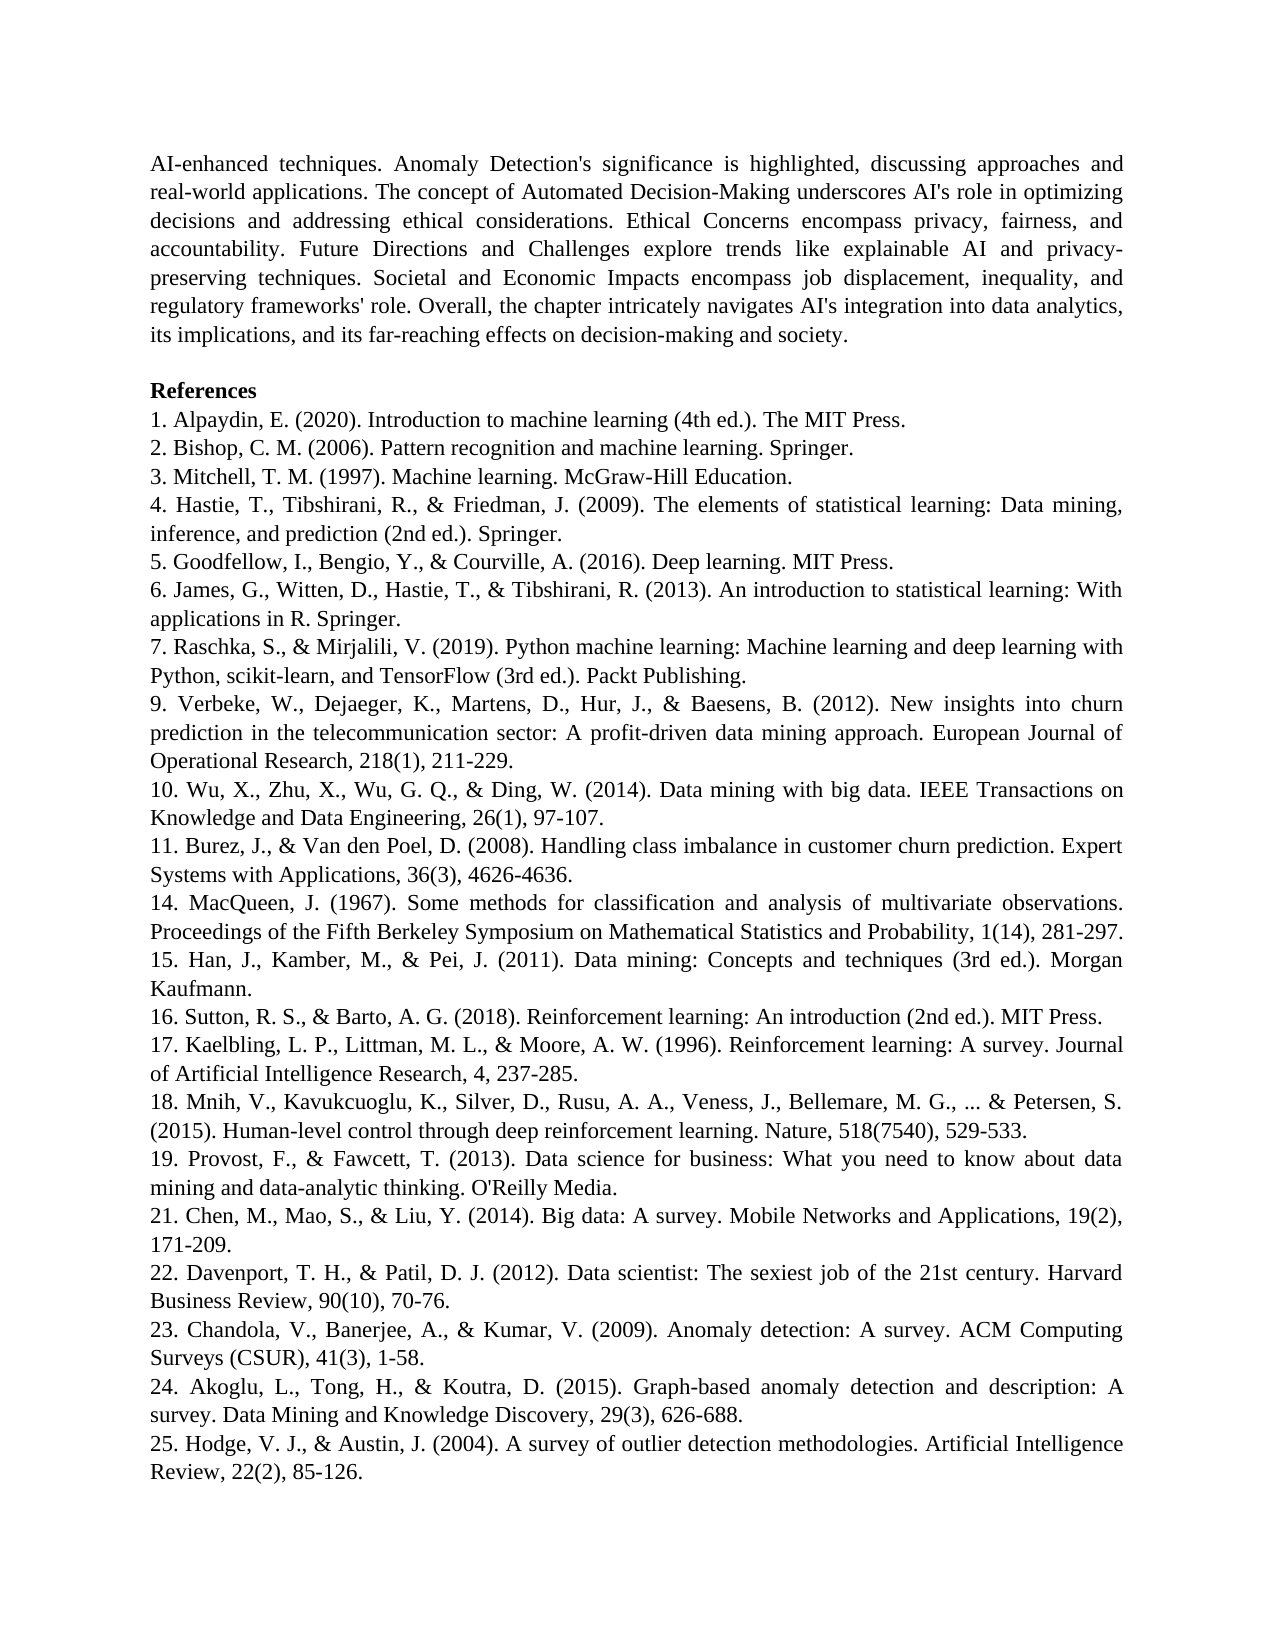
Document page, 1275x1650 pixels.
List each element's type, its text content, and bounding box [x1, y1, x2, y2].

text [150, 150, 1125, 347]
text References [150, 377, 1125, 404]
text 11. Burez, J., & Van den Poel, D. (2008). Handling class imbalance in customer churn prediction. Expert Systems with Applications, 36(3), 4626-4636. [150, 832, 1125, 887]
text 14. MacQueen, J. (1967). Some methods for classification and analysis of multivariate observations. Proceedings of the Fifth Berkeley Symposium on Mathematical Statistics and Probability, 1(14), 281-297. [150, 889, 1125, 944]
text 23. Chandola, V., Banerjee, A., & Kumar, V. (2009). Anomaly detection: A survey. ACM Computing Surveys (CSUR), 41(3), 1-58. [150, 1316, 1125, 1371]
text 10. Wu, X., Zhu, X., Wu, G. Q., & Ding, W. (2014). Data mining with big data. IEEE Transactions on Knowledge and Data Engineering, 26(1), 97-107. [150, 776, 1125, 830]
text 1. Alpaydin, E. (2020). Introduction to machine learning (4th ed.). The MIT Press. [150, 406, 1125, 432]
text 22. Davenport, T. H., & Patil, D. J. (2012). Data scientist: The sexiest job of the 21st century. Harvard Business Review, 90(10), 70-76. [150, 1259, 1125, 1314]
text 16. Sutton, R. S., & Barto, A. G. (2018). Reinforcement learning: An introduction (2nd ed.). MIT Press. [150, 1003, 1125, 1029]
text 2. Bishop, C. M. (2006). Pattern recognition and machine learning. Springer. [150, 434, 1125, 461]
text 5. Goodfellow, I., Bengio, Y., & Courville, A. (2016). Deep learning. MIT Press. [150, 548, 1125, 574]
text 4. Hastie, T., Tibshirani, R., & Friedman, J. (2009). The elements of statistical learning: Data mining, inference, and prediction (2nd ed.). Springer. [150, 491, 1125, 546]
text 25. Hodge, V. J., & Austin, J. (2004). A survey of outlier detection methodologies. Artificial Intelligence Review, 22(2), 85-126. [150, 1430, 1125, 1484]
text 24. Akoglu, L., Tong, H., & Koutra, D. (2015). Graph-based anomaly detection and description: A survey. Data Mining and Knowledge Discovery, 29(3), 626-688. [150, 1373, 1125, 1428]
text 3. Mitchell, T. M. (1997). Machine learning. McGraw-Hill Education. [150, 463, 1125, 489]
text 6. James, G., Witten, D., Hastie, T., & Tibshirani, R. (2013). An introduction to statistical learning: With applications in R. Springer. [150, 577, 1125, 631]
text 15. Han, J., Kamber, M., & Pei, J. (2011). Data mining: Concepts and techniques (3rd ed.). Morgan Kaufmann. [150, 946, 1125, 1001]
text 7. Raschka, S., & Mirjalili, V. (2019). Python machine learning: Machine learning and deep learning with Python, scikit-learn, and TensorFlow (3rd ed.). Packt Publishing. [150, 633, 1125, 688]
text 21. Chen, M., Mao, S., & Liu, Y. (2014). Big data: A survey. Mobile Networks and Applications, 19(2), 171-209. [150, 1202, 1125, 1257]
text 9. Verbeke, W., Dejaeger, K., Martens, D., Hur, J., & Baesens, B. (2012). New insights into churn prediction in the telecommunication sector: A profit-driven data mining approach. European Journal of Operational Research, 218(1), 211-229. [150, 690, 1125, 773]
text 18. Mnih, V., Kavukcuoglu, K., Silver, D., Rusu, A. A., Veness, J., Bellemare, M. G., ... & Petersen, S. (2015). Human-level control through deep reinforcement learning. Nature, 518(7540), 529-533. [150, 1088, 1125, 1143]
text 17. Kaelbling, L. P., Littman, M. L., & Moore, A. W. (1996). Reinforcement learning: A survey. Journal of Artificial Intelligence Research, 4, 237-285. [150, 1032, 1125, 1086]
text 19. Provost, F., & Fawcett, T. (2013). Data science for business: What you need to know about data mining and data-analytic thinking. O'Reilly Media. [150, 1145, 1125, 1200]
